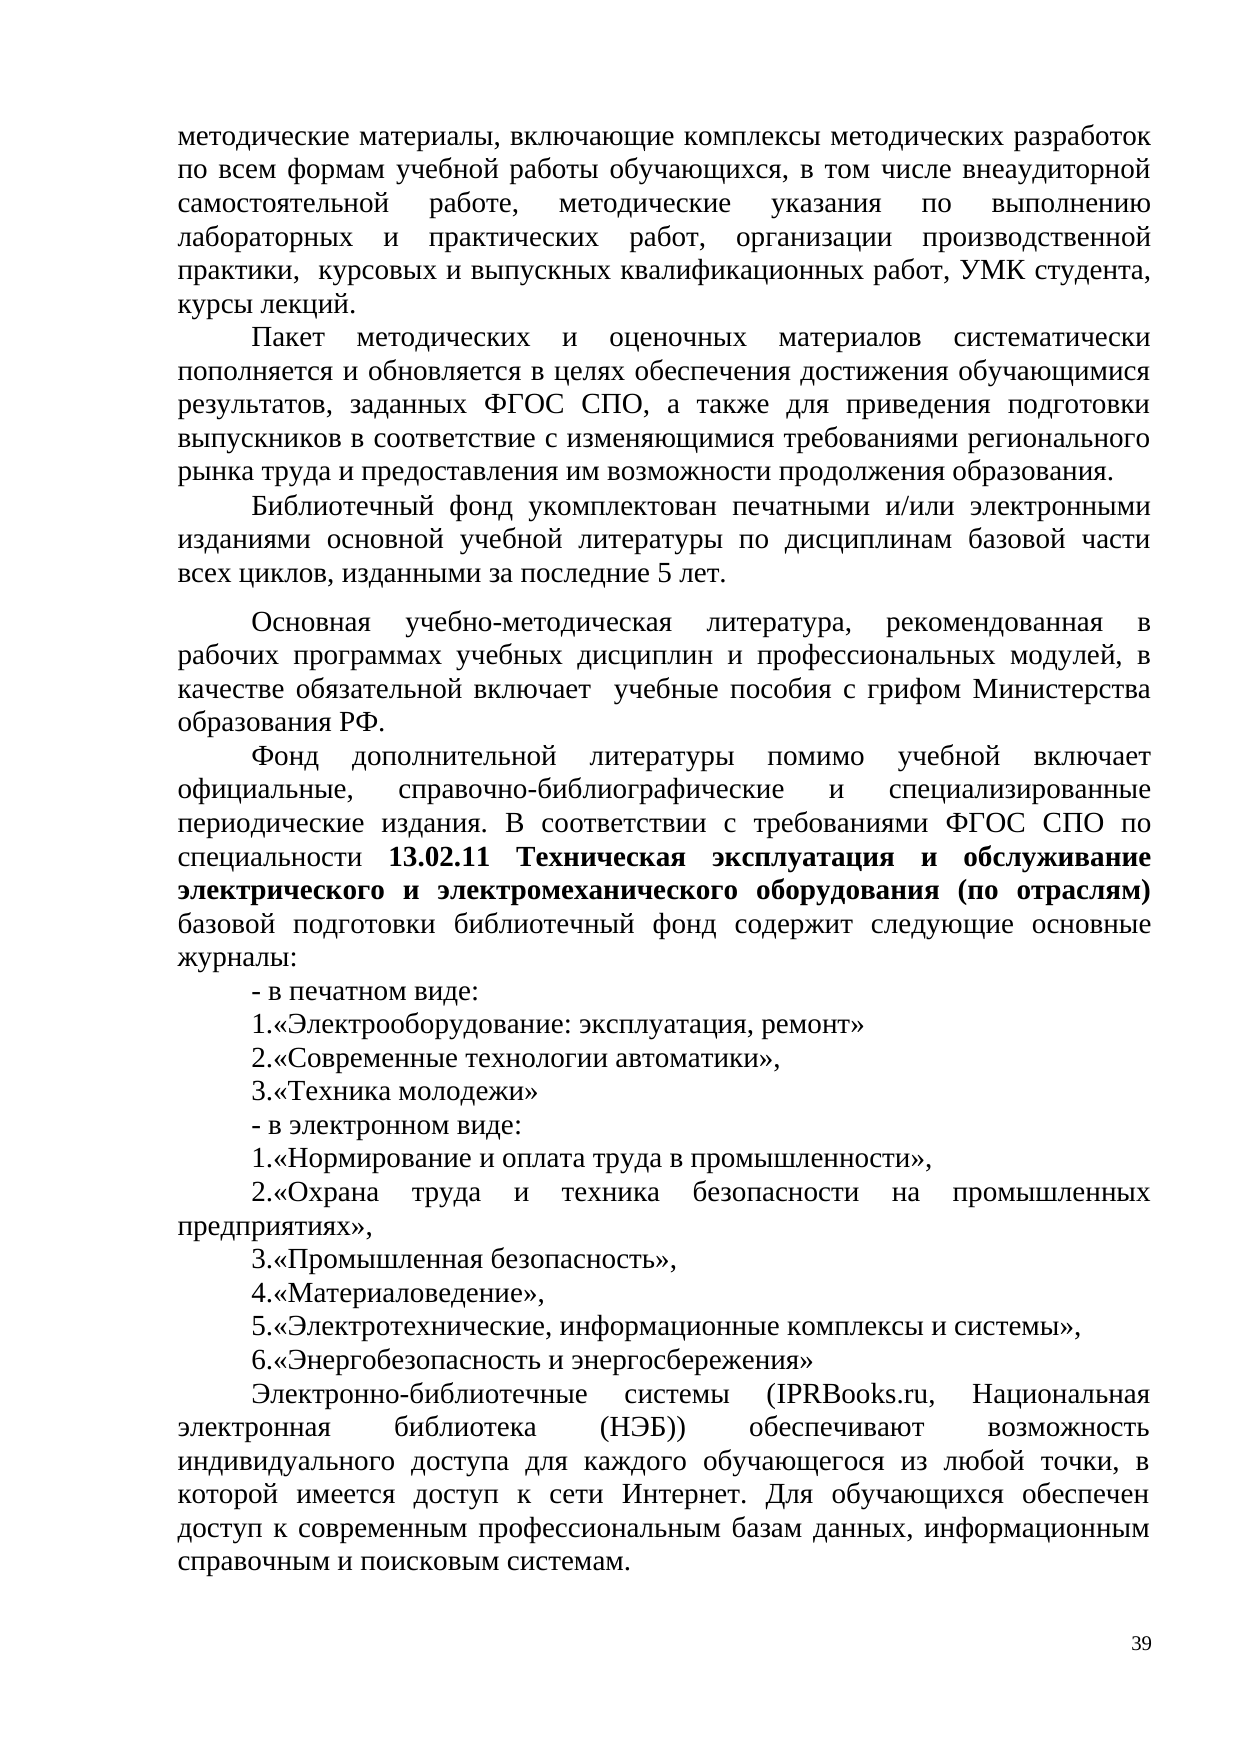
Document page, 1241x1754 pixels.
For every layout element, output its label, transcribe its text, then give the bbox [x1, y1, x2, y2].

text Электронно-библиотечные системы (IPRBooks.ru, Национальная электронная библиотека (НЭБ)) обеспечивают возможность индивидуального доступа для каждого обучающегося из любой точки, в которой имеется доступ к сети Интернет. Для обучающихся обеспечен доступ к современным профессиональным базам данных, информационным справочным и поисковым системам. [177, 1376, 1150, 1577]
text - в электронном виде: [177, 1107, 1152, 1141]
text 3.«Промышленная безопасность», [177, 1241, 1152, 1275]
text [177, 118, 1152, 319]
text 1.«Электрооборудование: эксплуатация, ремонт» [177, 1006, 1152, 1040]
text Библиотечный фонд укомплектован печатными и/или электронными изданиями основной учебной литературы по дисциплинам базовой части всех циклов, изданными за последние 5 лет. [177, 488, 1152, 588]
text 2.«Охрана труда и техника безопасности на промышленных предприятиях», [177, 1174, 1152, 1241]
text - в печатном виде: [177, 973, 1152, 1006]
text 2.«Современные технологии автоматики», [177, 1040, 1152, 1073]
text 3.«Техника молодежи» [177, 1073, 1152, 1107]
text 4.«Материаловедение», [177, 1275, 1152, 1308]
text 5.«Электротехнические, информационные комплексы и системы», [177, 1308, 1152, 1342]
text 1.«Нормирование и оплата труда в промышленности», [177, 1141, 1152, 1174]
text Фонд дополнительной литературы помимо учебной включает официальные, справочно-библиографические и специализированные периодические издания. В соответствии с требованиями ФГОС СПО по специальности 13.02.11 Техническая эксплуатация и обслуживание электрического и электромеханического оборудования (по отраслям) базовой подготовки библиотечный фонд содержит следующие основные журналы: [177, 738, 1152, 973]
text Основная учебно-методическая литература, рекомендованная в рабочих программах учебных дисциплин и профессиональных модулей, в качестве обязательной включает учебные пособия с грифом Министерства образования РФ. [177, 604, 1152, 738]
text 6.«Энергобезопасность и энергосбережения» [177, 1342, 1152, 1375]
text Пакет методических и оценочных материалов систематически пополняется и обновляется в целях обеспечения достижения обучающимися результатов, заданных ФГОС СПО, а также для приведения подготовки выпускников в соответствие с изменяющимися требованиями регионального рынка труда и предоставления им возможности продолжения образования. [177, 319, 1151, 487]
